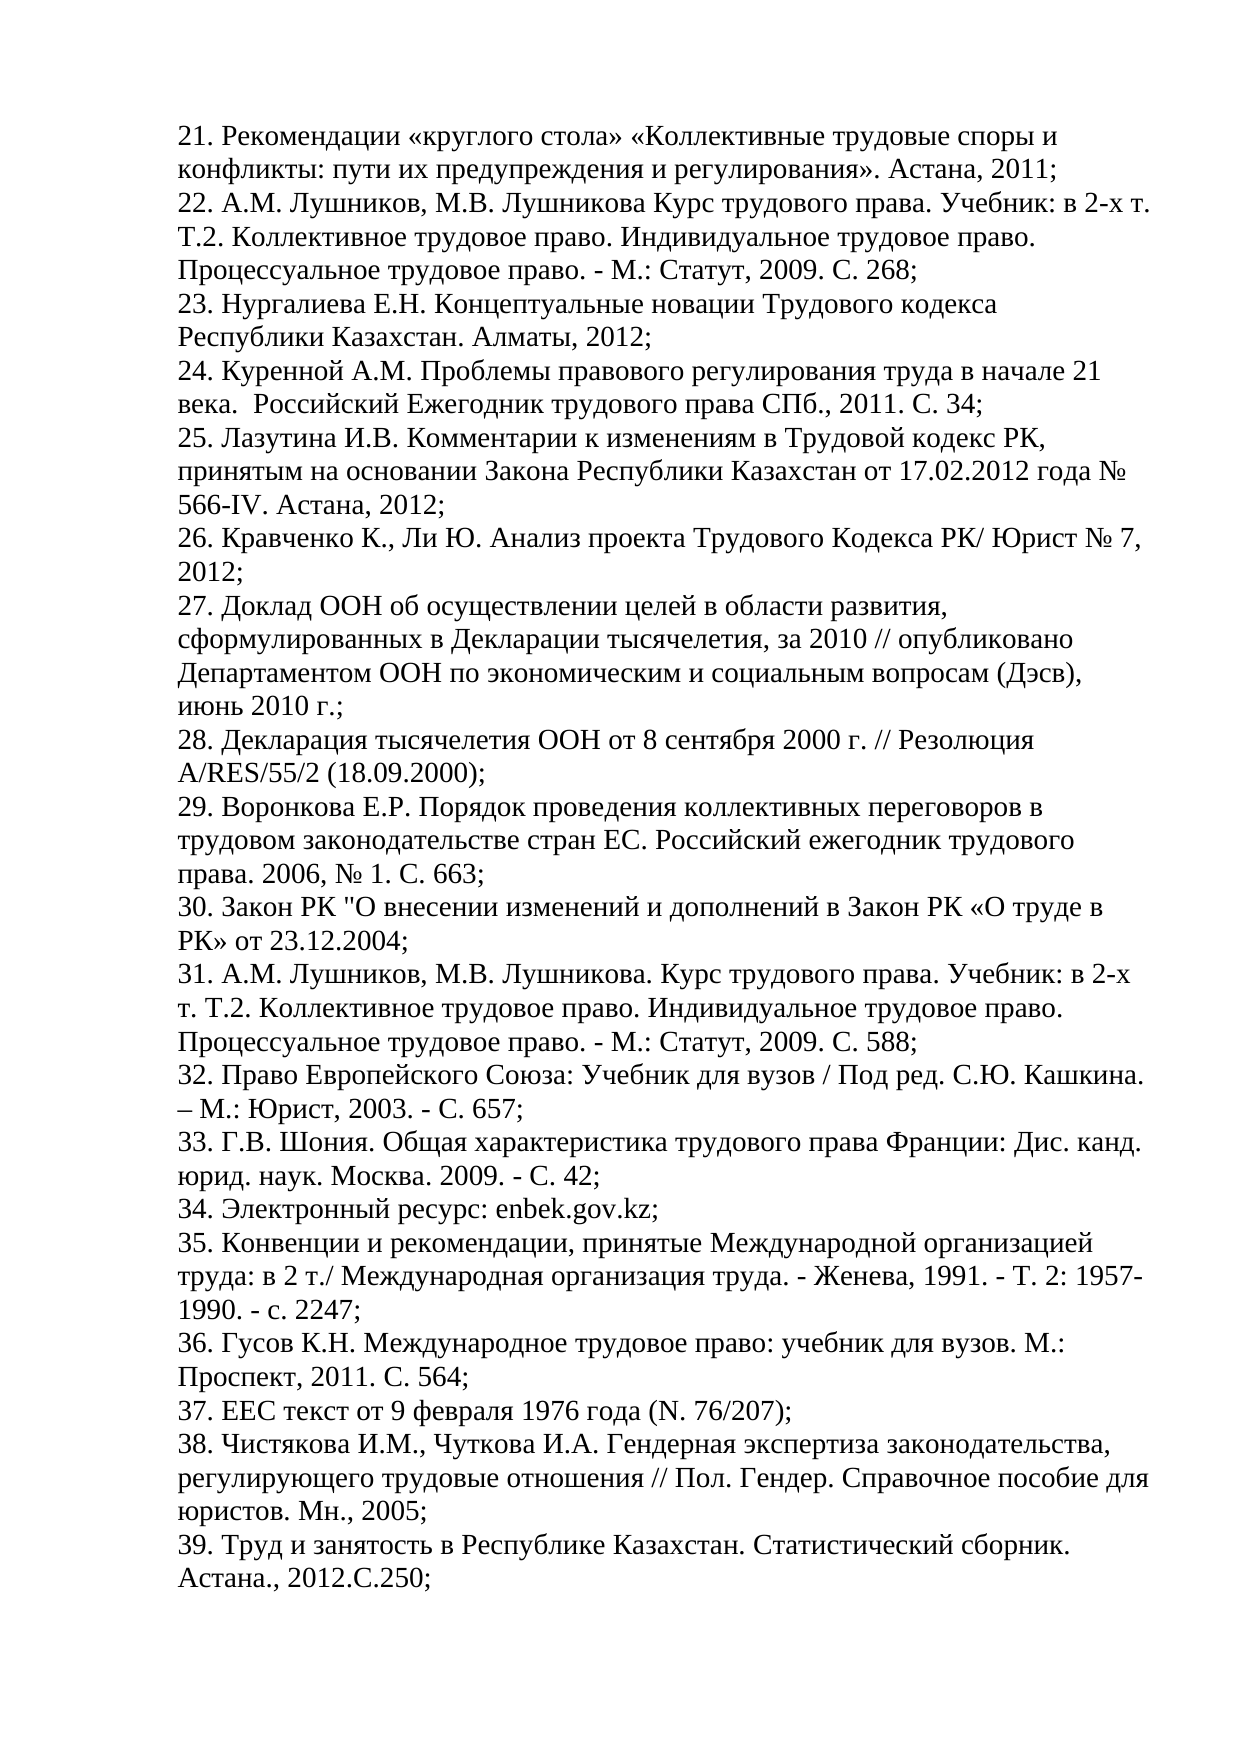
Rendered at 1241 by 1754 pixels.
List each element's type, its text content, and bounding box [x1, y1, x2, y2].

text 33. Г.В. Шония. Общая характеристика трудового права Франции: Дис. канд. юрид. наук. Москва. 2009. - С. 42; [177, 1124, 1152, 1191]
text 37. EEC текст от 9 февраля 1976 года (N. 76/207); [177, 1393, 1152, 1426]
text 39. Труд и занятость в Республике Казахстан. Статистический сборник. Астана., 2012.С.250; [177, 1527, 1152, 1594]
text 27. Доклад ООН об осуществлении целей в области развития, сформулированных в Декларации тысячелетия, за 2010 // опубликовано Департаментом ООН по экономическим и социальным вопросам (Дэсв), июнь 2010 г.; [177, 588, 1152, 722]
text 25. Лазутина И.В. Комментарии к изменениям в Трудовой кодекс РК, принятым на основании Закона Республики Казахстан от 17.02.2012 года № 566-IV. Астана, 2012; [177, 420, 1152, 521]
text 21. Рекомендации «круглого стола» «Коллективные трудовые споры и конфликты: пути их предупреждения и регулирования». Астана, 2011; [177, 118, 1152, 185]
text 34. Электронный ресурс: enbek.gov.kz; [177, 1191, 1152, 1225]
text 28. Декларация тысячелетия ООН от 8 сентября 2000 г. // Резолюция A/RES/55/2 (18.09.2000); [177, 722, 1152, 789]
text 26. Кравченко К., Ли Ю. Анализ проекта Трудового Кодекса РК/ Юрист № 7, 2012; [177, 521, 1152, 588]
text 31. A.M. Лушников, M.B. Лушникова. Курс трудового права. Учебник: в 2-х т. T.2. Коллективное трудовое право. Индивидуальное трудовое право. Процессуальное трудовое право. - М.: Статут, 2009. С. 588; [177, 957, 1152, 1057]
text 29. Воронкова Е.Р. Порядок проведения коллективных переговоров в трудовом законодательстве стран ЕС. Российский ежегодник трудового права. 2006, № 1. С. 663; [177, 789, 1152, 889]
text 35. Конвенции и рекомендации, принятые Международной организацией труда: в 2 т./ Международная организация труда. - Женева, 1991. - Т. 2: 1957-1990. - с. 2247; [177, 1225, 1152, 1326]
text 24. Куренной А.М. Проблемы правового регулирования труда в начале 21 века. Российский Ежегодник трудового права СПб., 2011. С. 34; [177, 353, 1152, 420]
text 38. Чистякова И.М., Чуткова И.А. Гендерная экспертиза законодательства, регулирующего трудовые отношения // Пол. Гендер. Справочное пособие для юристов. Мн., 2005; [177, 1426, 1152, 1527]
text 36. Гусов К.Н. Международное трудовое право: учебник для вузов. М.: Проспект, 2011. С. 564; [177, 1326, 1152, 1393]
text 32. Право Европейского Союза: Учебник для вузов / Под ред. С.Ю. Кашкина. – М.: Юрист, 2003. - С. 657; [177, 1057, 1152, 1124]
text 30. Закон РК "О внесении изменений и дополнений в Закон РК «О труде в РК» от 23.12.2004; [177, 889, 1152, 957]
text 23. Нургалиева Е.Н. Концептуальные новации Трудового кодекса Республики Казахстан. Алматы, 2012; [177, 286, 1152, 353]
text 22. A.M. Лушников, M.B. Лушникова Курс трудового права. Учебник: в 2-х т. T.2. Коллективное трудовое право. Индивидуальное трудовое право. Процессуальное трудовое право. - М.: Статут, 2009. С. 268; [177, 185, 1152, 286]
